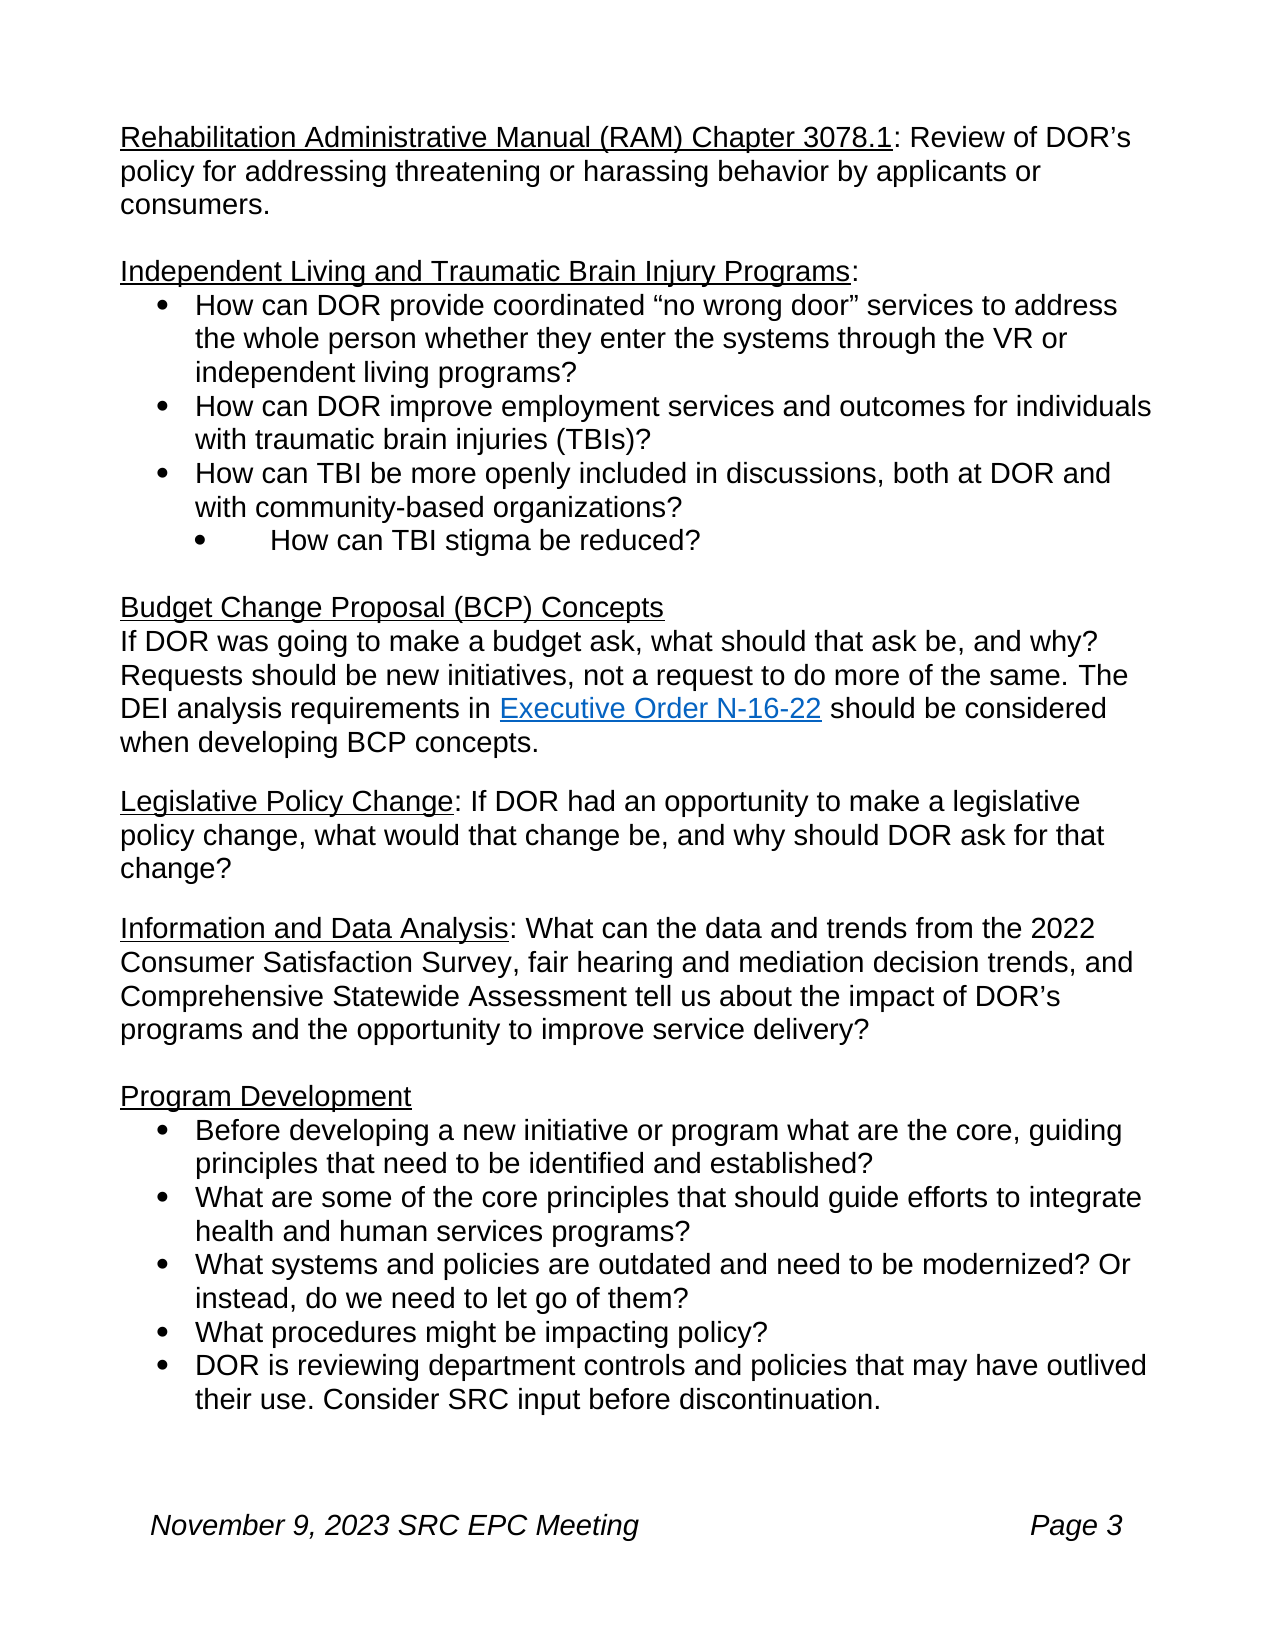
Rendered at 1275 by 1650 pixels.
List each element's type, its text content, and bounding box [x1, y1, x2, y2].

list What are some of the core principles that should guide efforts to integrate health and human services programs? [157, 1180, 1155, 1247]
list How can TBI be more openly included in discussions, both at DOR and with community-based organizations? [157, 456, 1155, 523]
list What procedures might be impacting policy? [157, 1314, 1155, 1348]
text Budget Change Proposal (BCP) Concepts [120, 590, 1155, 624]
text Legislative Policy Change: If DOR had an opportunity to make a legislative policy change, what would that change be, and why should DOR ask for that change? [120, 784, 1155, 885]
list How can TBI stigma be reduced? [195, 523, 1155, 557]
text Information and Data Analysis: What can the data and trends from the 2022 Consumer Satisfaction Survey, fair hearing and mediation decision trends, and Comprehensive Statewide Assessment tell us about the impact of DOR’s programs and the opportunity to improve service delivery? [120, 911, 1155, 1046]
text Program Development [120, 1079, 1155, 1113]
text Rehabilitation Administrative Manual (RAM) Chapter 3078.1: Review of DOR’s policy for addressing threatening or harassing behavior by applicants or consumers. [120, 120, 1155, 221]
list How can DOR provide coordinated “no wrong door” services to address the whole person whether they enter the systems through the VR or independent living programs? [157, 288, 1155, 388]
text If DOR was going to make a budget ask, what should that ask be, and why? Requests should be new initiatives, not a request to do more of the same. The DEI analysis requirements in Executive Order N-16-22 should be considered when developing BCP concepts. [120, 624, 1155, 758]
text Independent Living and Traumatic Brain Injury Programs: [120, 254, 1155, 288]
list Before developing a new initiative or program what are the core, guiding principles that need to be identified and established? [157, 1113, 1155, 1180]
list What systems and policies are outdated and need to be modernized? Or instead, do we need to let go of them? [157, 1247, 1155, 1314]
list DOR is reviewing department controls and policies that may have outlived their use. Consider SRC input before discontinuation. [157, 1348, 1155, 1416]
list How can DOR improve employment services and outcomes for individuals with traumatic brain injuries (TBIs)? [157, 388, 1155, 456]
